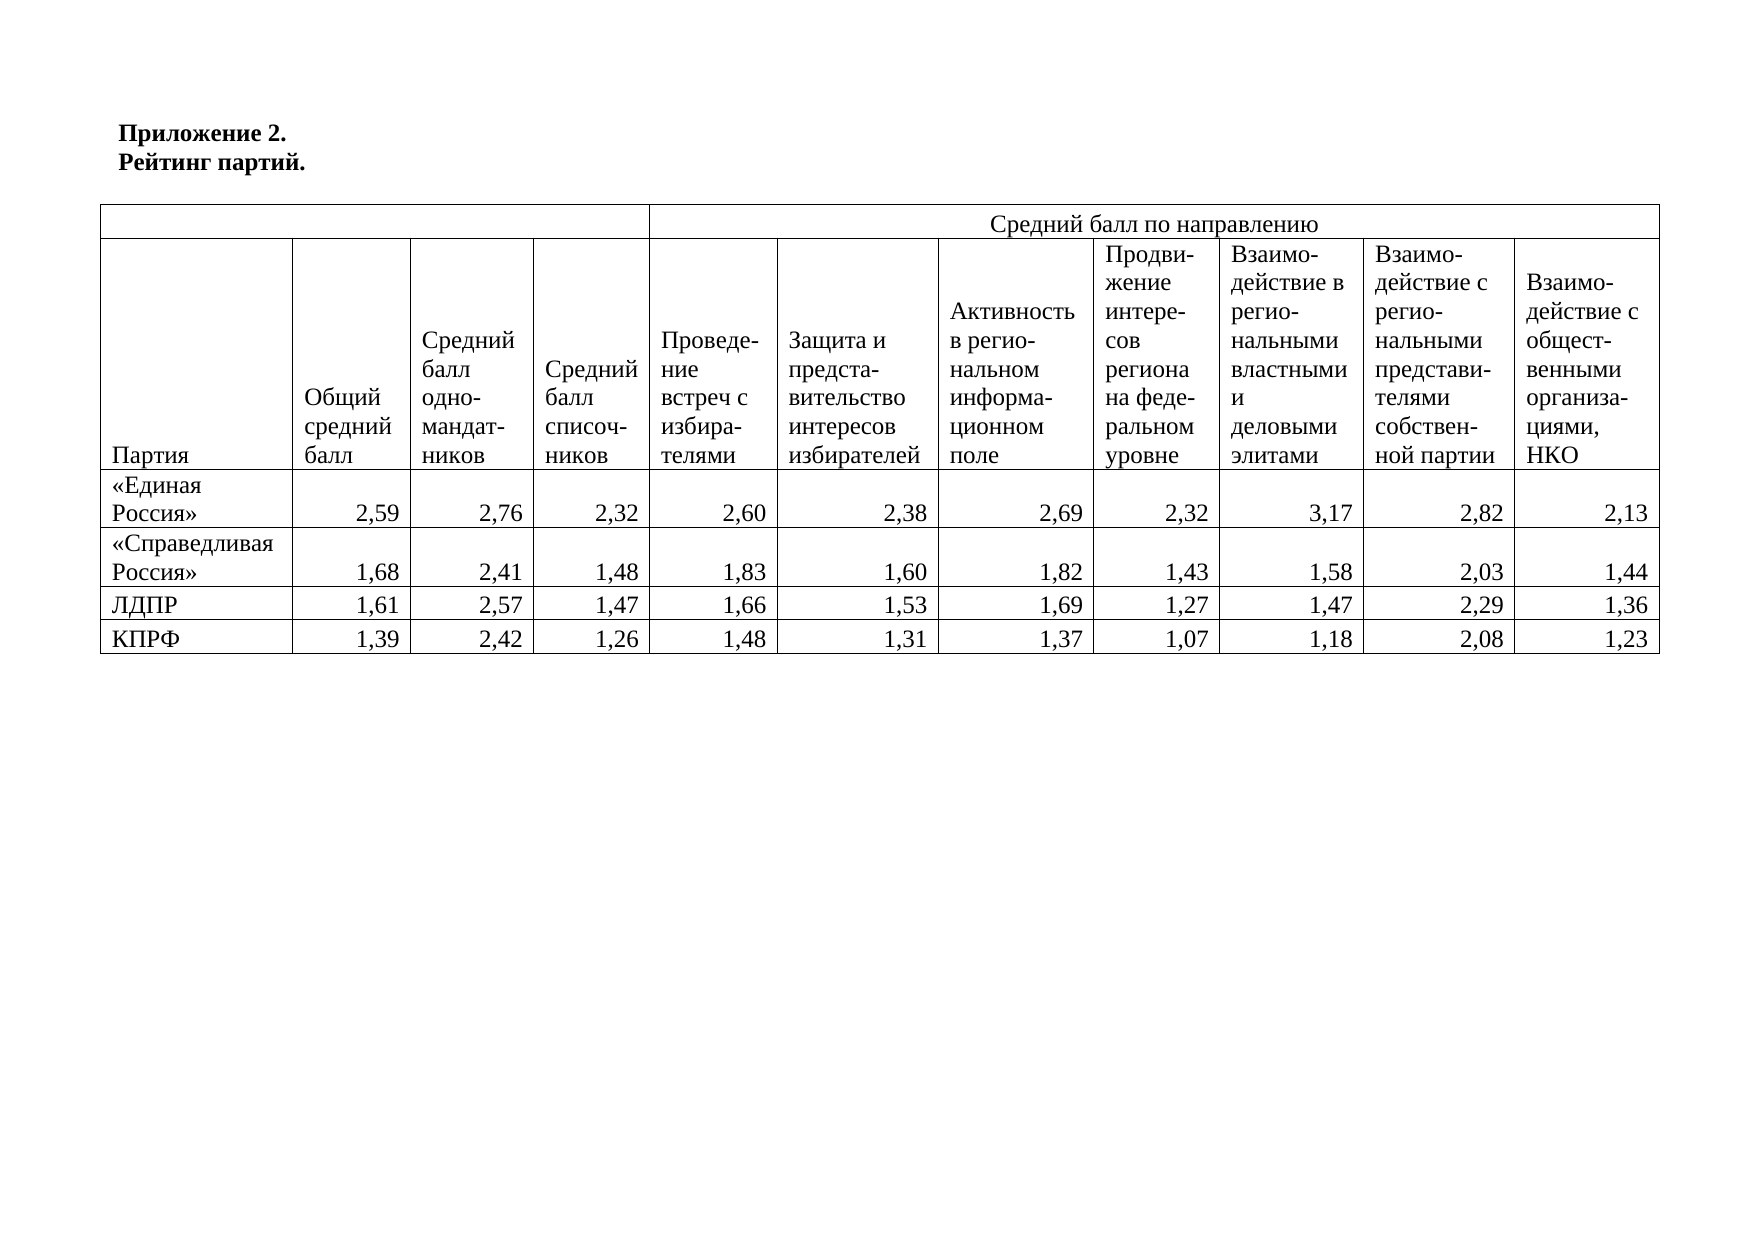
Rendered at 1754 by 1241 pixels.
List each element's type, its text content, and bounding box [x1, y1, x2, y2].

table_cell 1,31 [778, 620, 938, 652]
table_cell Взаимо-действие с общест-венными организа-циями, НКО [1515, 239, 1659, 469]
table_cell 2,32 [534, 470, 649, 527]
table_cell 2,41 [411, 528, 533, 586]
table_cell 1,53 [778, 587, 938, 619]
table_cell 1,66 [650, 587, 777, 619]
table_cell Средний балл списоч-ников [534, 239, 649, 469]
text Приложение 2. [118, 118, 1636, 147]
table_cell 1,47 [1220, 587, 1363, 619]
table_cell Средний балл одно-мандат-ников [411, 239, 533, 469]
table_cell «Единая Россия» [101, 470, 292, 527]
table_cell 1,44 [1515, 528, 1659, 586]
table_header Средний балл по направлению [650, 205, 1659, 238]
table_header [410, 205, 534, 238]
table_cell 1,82 [939, 528, 1093, 586]
table_cell 1,48 [650, 620, 777, 652]
table_cell 1,23 [1515, 620, 1659, 652]
table_cell 1,69 [939, 587, 1093, 619]
table_cell 2,57 [411, 587, 533, 619]
table_cell 2,03 [1364, 528, 1514, 586]
table_cell 2,82 [1364, 470, 1514, 527]
table_cell 2,59 [293, 470, 410, 527]
table_cell 1,27 [1094, 587, 1219, 619]
table_cell 2,60 [650, 470, 777, 527]
table_cell 1,43 [1094, 528, 1219, 586]
table_cell 2,13 [1515, 470, 1659, 527]
table_cell 1,60 [778, 528, 938, 586]
table_cell 1,07 [1094, 620, 1219, 652]
table_header [293, 205, 410, 238]
table_cell Общий средний балл [293, 239, 410, 469]
table_cell Активность в регио-нальном информа-ционном поле [939, 239, 1093, 469]
table_cell «Справедливая Россия» [101, 528, 292, 586]
table_cell Взаимо-действие с регио- нальными представи-телями собствен-ной партии [1364, 239, 1514, 469]
table_cell 2,38 [778, 470, 938, 527]
table_header [534, 205, 649, 238]
table_cell Взаимо-действие в регио-нальными властными и деловыми элитами [1220, 239, 1363, 469]
table_header [101, 205, 293, 238]
table_cell Проведе-ние встреч с избира-телями [650, 239, 777, 469]
table_cell 2,32 [1094, 470, 1219, 527]
table_cell 1,47 [534, 587, 649, 619]
table_cell 2,29 [1364, 587, 1514, 619]
table_cell 2,08 [1364, 620, 1514, 652]
table_cell 1,37 [939, 620, 1093, 652]
table_cell ЛДПР [101, 587, 292, 619]
table_cell Продви-жение интере-сов региона на феде-ральном уровне [1094, 239, 1219, 469]
table_cell 1,36 [1515, 587, 1659, 619]
table_cell 1,58 [1220, 528, 1363, 586]
table_cell Партия [101, 239, 292, 469]
text Рейтинг партий. [118, 147, 1636, 176]
table_cell 1,26 [534, 620, 649, 652]
table_cell 3,17 [1220, 470, 1363, 527]
table_cell КПРФ [101, 620, 292, 652]
table_cell 1,68 [293, 528, 410, 586]
table_cell 1,61 [293, 587, 410, 619]
table_cell 1,83 [650, 528, 777, 586]
table_cell 2,69 [939, 470, 1093, 527]
table_cell 1,39 [293, 620, 410, 652]
table_cell Защита и предста-вительство интересов избирателей [778, 239, 938, 469]
table_cell 2,42 [411, 620, 533, 652]
table_cell 1,48 [534, 528, 649, 586]
table_cell 1,18 [1220, 620, 1363, 652]
table_cell 2,76 [411, 470, 533, 527]
